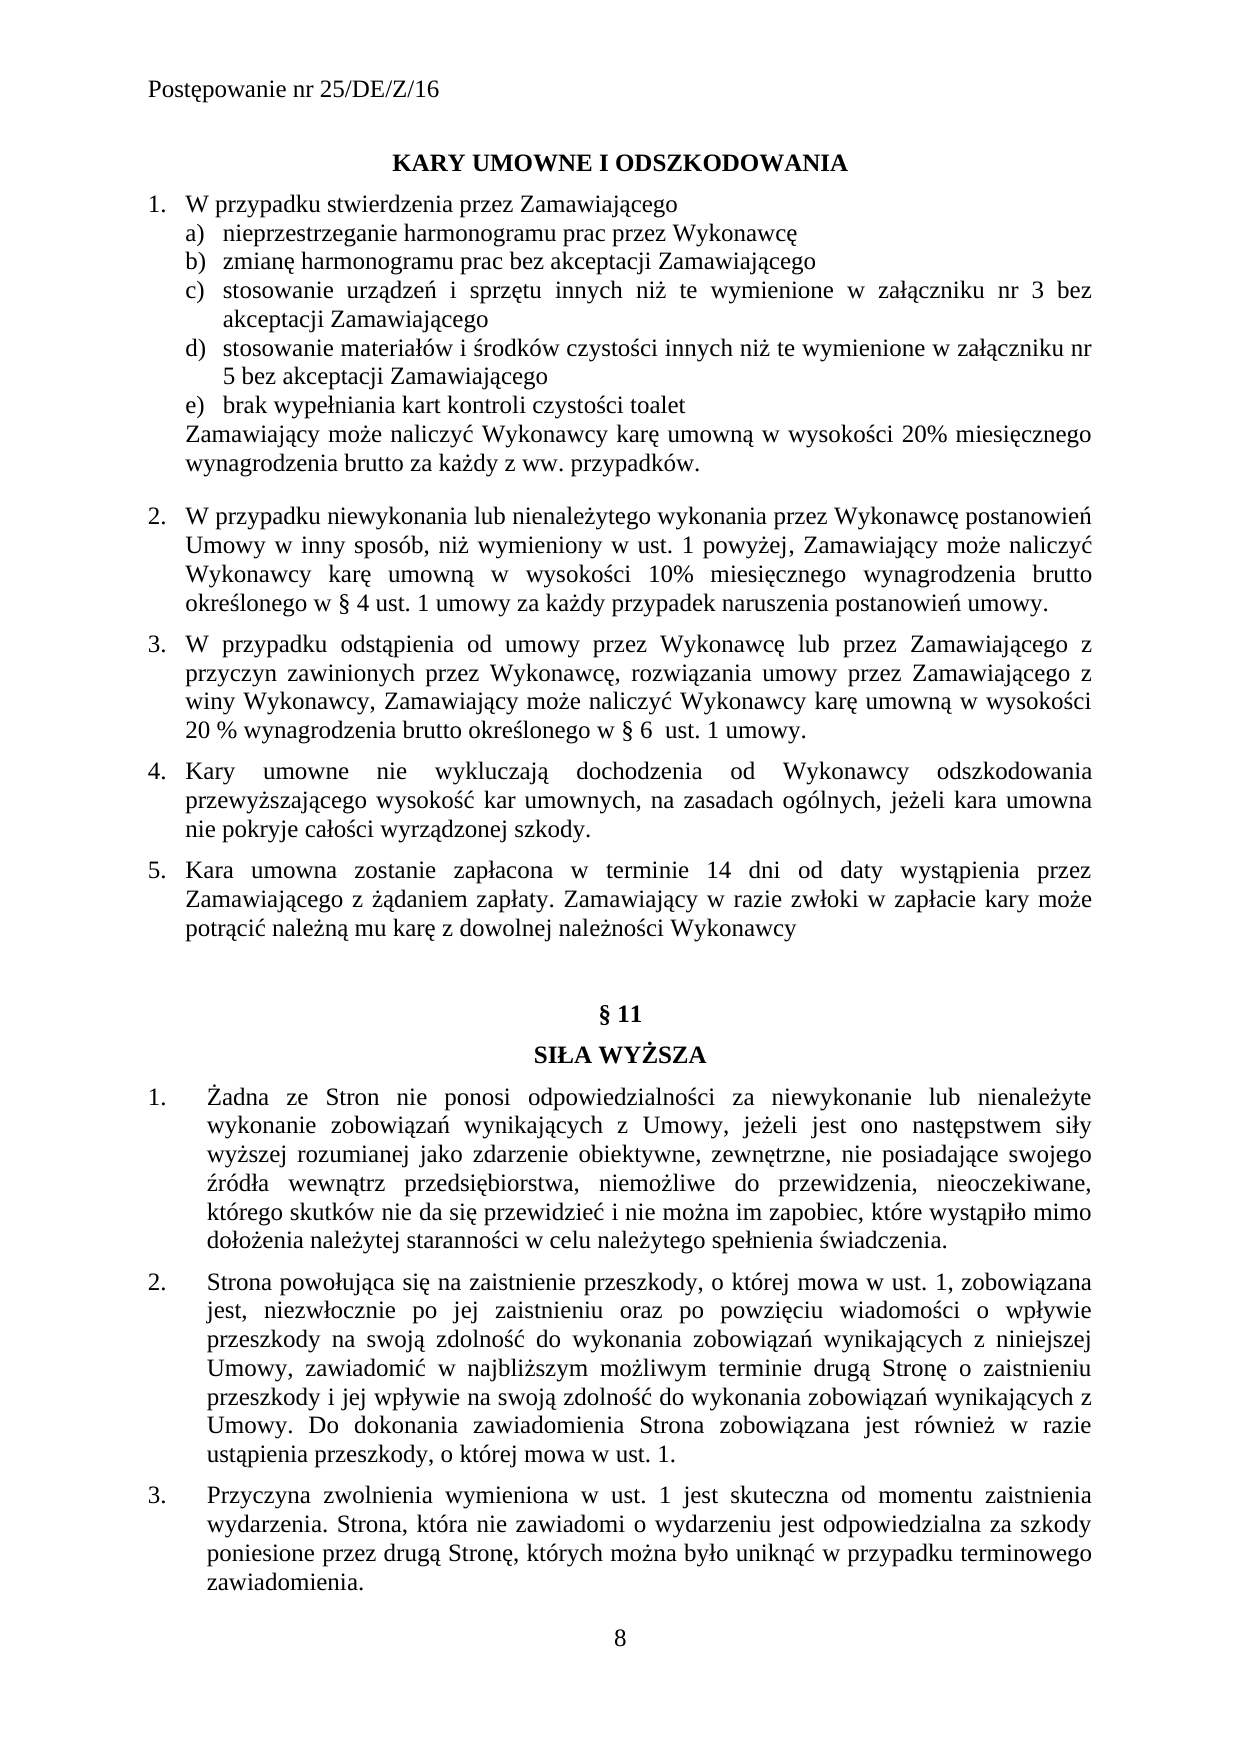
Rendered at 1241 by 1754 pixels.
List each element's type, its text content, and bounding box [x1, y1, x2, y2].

list Kary umowne nie wykluczają dochodzenia od Wykonawcy odszkodowania przewyższającego wysokość kar umownych, na zasadach ogólnych, jeżeli kara umowna nie pokryje całości wyrządzonej szkody. [148, 756, 1093, 843]
list W przypadku odstąpienia od umowy przez Wykonawcę lub przez Zamawiającego z przyczyn zawinionych przez Wykonawcę, rozwiązania umowy przez Zamawiającego z winy Wykonawcy, Zamawiający może naliczyć Wykonawcy karę umowną w wysokości 20 % wynagrodzenia brutto określonego w § 6 ust. 1 umowy. [148, 629, 1093, 744]
list Strona powołująca się na zaistnienie przeszkody, o której mowa w ust. 1, zobowiązana jest, niezwłocznie po jej zaistnieniu oraz po powzięciu wiadomości o wpływie przeszkody na swoją zdolność do wykonania zobowiązań wynikających z niniejszej Umowy, zawiadomić w najbliższym możliwym terminie drugą Stronę o zaistnieniu przeszkody i jej wpływie na swoją zdolność do wykonania zobowiązań wynikających z Umowy. Do dokonania zawiadomienia Strona zobowiązana jest również w razie ustąpienia przeszkody, o której mowa w ust. 1. [148, 1267, 1093, 1468]
subtitle KARY UMOWNE I ODSZKODOWANIA [148, 148, 1093, 176]
list stosowanie materiałów i środków czystości innych niż te wymienione w załączniku nr 5 bez akceptacji Zamawiającego [185, 333, 1093, 390]
list Przyczyna zwolnienia wymieniona w ust. 1 jest skuteczna od momentu zaistnienia wydarzenia. Strona, która nie zawiadomi o wydarzeniu jest odpowiedzialna za szkody poniesione przez drugą Stronę, których można było uniknąć w przypadku terminowego zawiadomienia. [148, 1481, 1093, 1596]
text Zamawiający może naliczyć Wykonawcy karę umowną w wysokości 20% miesięcznego wynagrodzenia brutto za każdy z ww. przypadków. [185, 419, 1093, 476]
list W przypadku niewykonania lub nienależytego wykonania przez Wykonawcę postanowień Umowy w inny sposób, niż wymieniony w ust. 1 powyżej, Zamawiający może naliczyć Wykonawcy karę umowną w wysokości 10% miesięcznego wynagrodzenia brutto określonego w § 4 ust. 1 umowy za każdy przypadek naruszenia postanowień umowy. [148, 501, 1093, 616]
list brak wypełniania kart kontroli czystości toalet [185, 390, 1093, 419]
list zmianę harmonogramu prac bez akceptacji Zamawiającego [185, 246, 1093, 275]
list Żadna ze Stron nie ponosi odpowiedzialności za niewykonanie lub nienależyte wykonanie zobowiązań wynikających z Umowy, jeżeli jest ono następstwem siły wyższej rozumianej jako zdarzenie obiektywne, zewnętrzne, nie posiadające swojego źródła wewnątrz przedsiębiorstwa, niemożliwe do przewidzenia, nieoczekiwane, którego skutków nie da się przewidzieć i nie można im zapobiec, które wystąpiło mimo dołożenia należytej staranności w celu należytego spełnienia świadczenia. [148, 1082, 1093, 1254]
list stosowanie urządzeń i sprzętu innych niż te wymienione w załączniku nr 3 bez akceptacji Zamawiającego [185, 275, 1093, 333]
text SIŁA WYŻSZA [148, 1041, 1093, 1069]
list nieprzestrzeganie harmonogramu prac przez Wykonawcę [185, 218, 1093, 246]
list Kara umowna zostanie zapłacona w terminie 14 dni od daty wystąpienia przez Zamawiającego z żądaniem zapłaty. Zamawiający w razie zwłoki w zapłacie kary może potrącić należną mu karę z dowolnej należności Wykonawcy [148, 855, 1093, 941]
list W przypadku stwierdzenia przez Zamawiającego [148, 189, 1093, 218]
text § 11 [148, 999, 1093, 1028]
